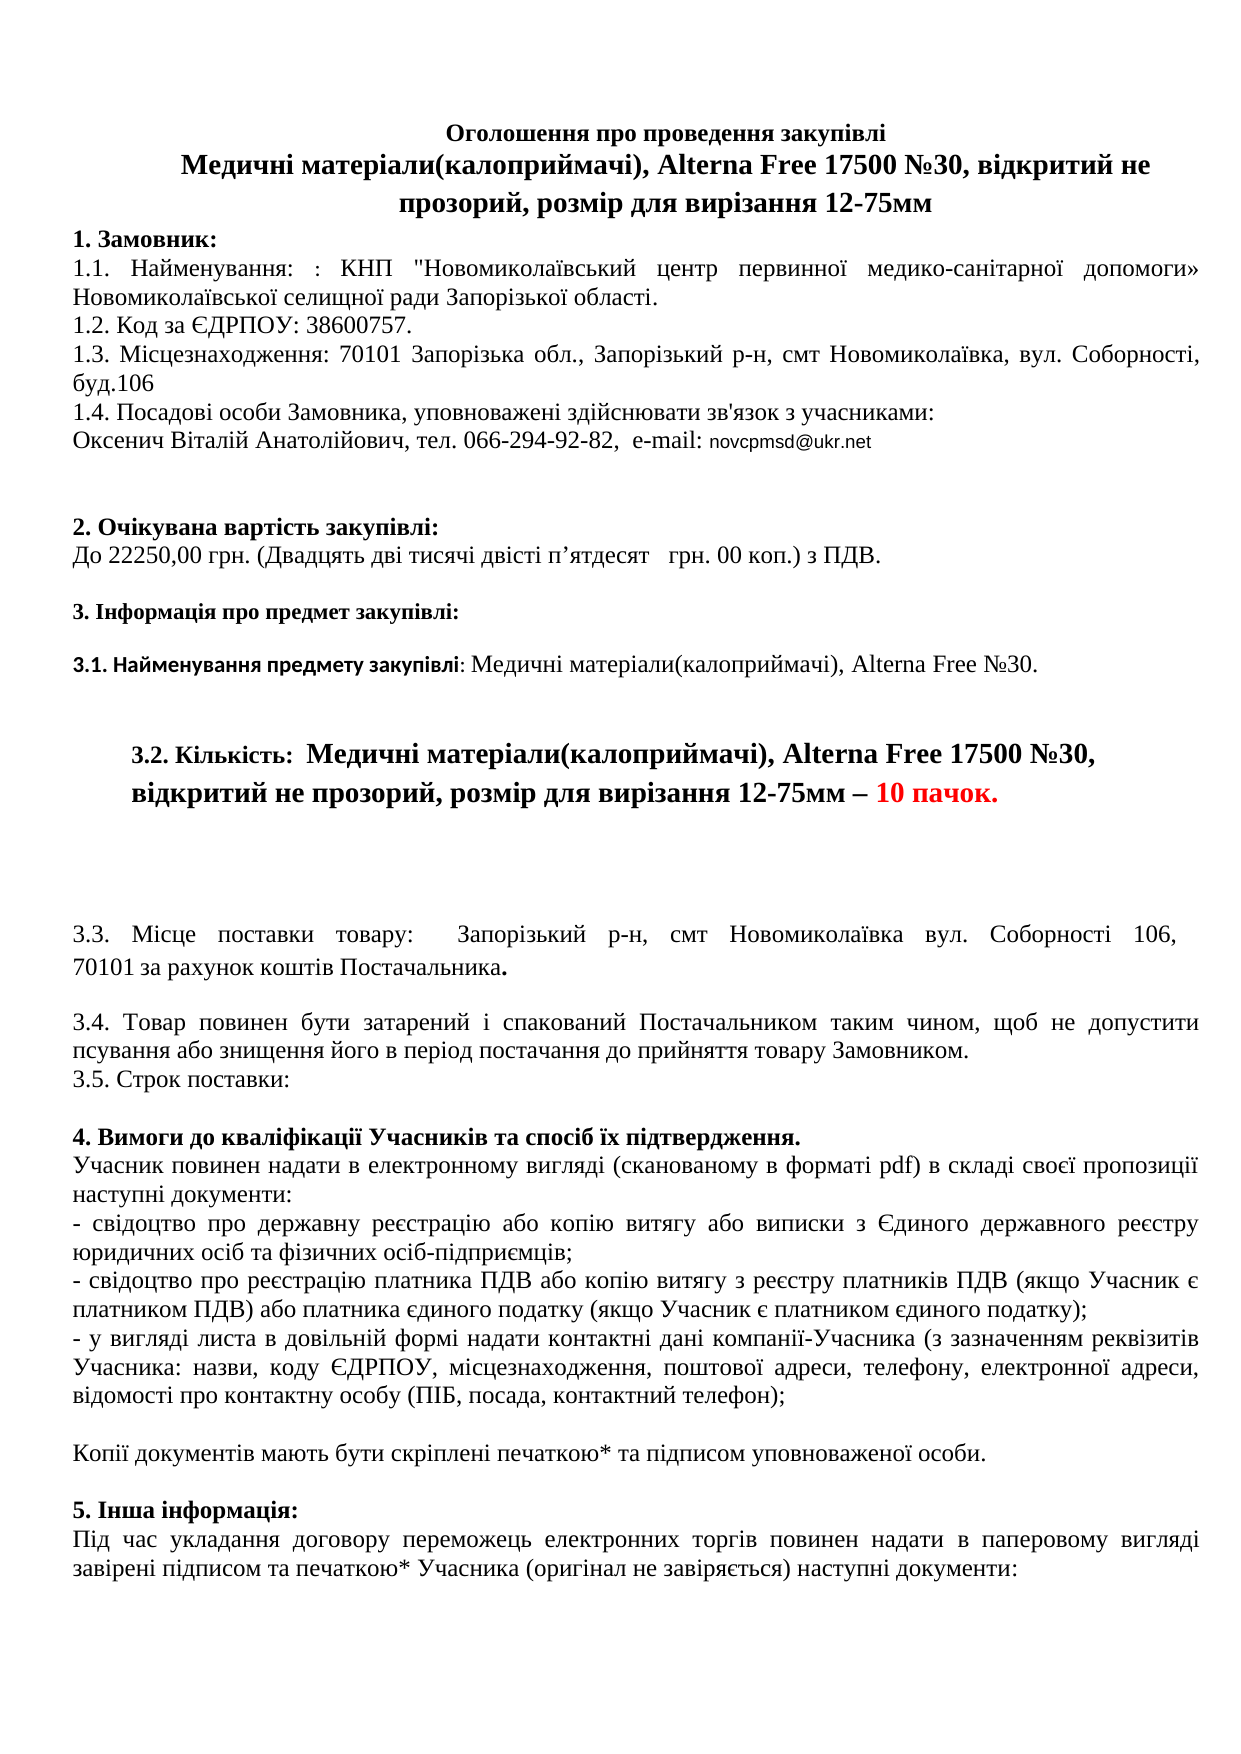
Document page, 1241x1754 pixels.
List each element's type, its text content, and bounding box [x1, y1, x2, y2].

text 1.2. Код за ЄДРПОУ: 38600757. [72, 311, 1200, 339]
text 1.3. Місцезнаходження: 70101 3апорізька обл., Запорізький р-н, смт Новомиколаївка, вул. Соборності, буд.106 [72, 339, 1200, 397]
text 1.1. Найменування: : КНП "Новомиколаївський центр первинної медико-санітарної допомоги» Новомиколаївської селищної ради Запорізької області. [72, 253, 1200, 311]
text 5. Інша інформація: [72, 1495, 1200, 1524]
text 1.4. Посадові особи Замовника, уповноважені здійснювати зв'язок з учасниками: [72, 397, 1200, 426]
subtitle Медичні матеріали(калоприймачі), Alterna Free 17500 №30, відкритий не прозорий, розмір для вирізання 12-75мм [131, 147, 1200, 219]
text 3. Інформація про предмет закупівлі: [72, 598, 1200, 624]
text 4. Вимоги до кваліфікації Учасників та спосіб їх підтвердження. [72, 1122, 1200, 1150]
text Копії документів мають бути скріплені печаткою* та підписом уповноваженої особи. [72, 1438, 1200, 1467]
text Оксенич Віталій Анатолійович, тел. 066-294-92-82, e-mail: novcpmsd@ukr.net [72, 426, 1200, 454]
text 1. Замовник: [72, 224, 1200, 253]
text 3.3. Місце поставки товару: Запорізький р-н, смт Новомиколаївка вул. Соборності 106, 70101 за рахунок коштів Постачальника. [72, 919, 1200, 981]
text 3.5. Строк поставки: [72, 1064, 1200, 1093]
text 3.1. Найменування предмету закупівлі: Медичні матеріали(калоприймачі), Alterna Free №30. [72, 649, 1200, 678]
text Під час укладання договору переможець електронних торгів повинен надати в паперовому вигляді завірені підписом та печаткою* Учасника (оригінал не завіряється) наступні документи: [72, 1524, 1200, 1582]
text 2. Очікувана вартість закупівлі: [72, 512, 1200, 541]
subtitle 3.2. Кількість: Медичні матеріали(калоприймачі), Alterna Free 17500 №30, відкритий не прозорий, розмір для вирізання 12-75мм – 10 пачок. [131, 736, 1200, 808]
text - свідоцтво про реєстрацію платника ПДВ або копію витягу з реєстру платників ПДВ (якщо Учасник є платником ПДВ) або платника єдиного податку (якщо Учасник є платником єдиного податку); [72, 1265, 1200, 1323]
text - свідоцтво про державну реєстрацію або копію витягу або виписки з Єдиного державного реєстру юридичних осіб та фізичних осіб-підприємців; [72, 1208, 1200, 1265]
text 3.4. Товар повинен бути затарений і спакований Постачальником таким чином, щоб не допустити псування або знищення його в період постачання до прийняття товару Замовником. [72, 1007, 1200, 1064]
text Оголошення про проведення закупівлі [131, 118, 1200, 147]
text До 22250,00 грн. (Двадцять дві тисячі двісті п’ятдесят грн. 00 коп.) з ПДВ. [72, 541, 1200, 569]
text Учасник повинен надати в електронному вигляді (сканованому в форматі pdf) в складі своєї пропозиції наступні документи: [72, 1150, 1200, 1208]
text - у вигляді листа в довільній формі надати контактні дані компанії-Учасника (з зазначенням реквізитів Учасника: назви, коду ЄДРПОУ, місцезнаходження, поштової адреси, телефону, електронної адреси, відомості про контактну особу (ПІБ, посада, контактний телефон); [72, 1323, 1200, 1409]
